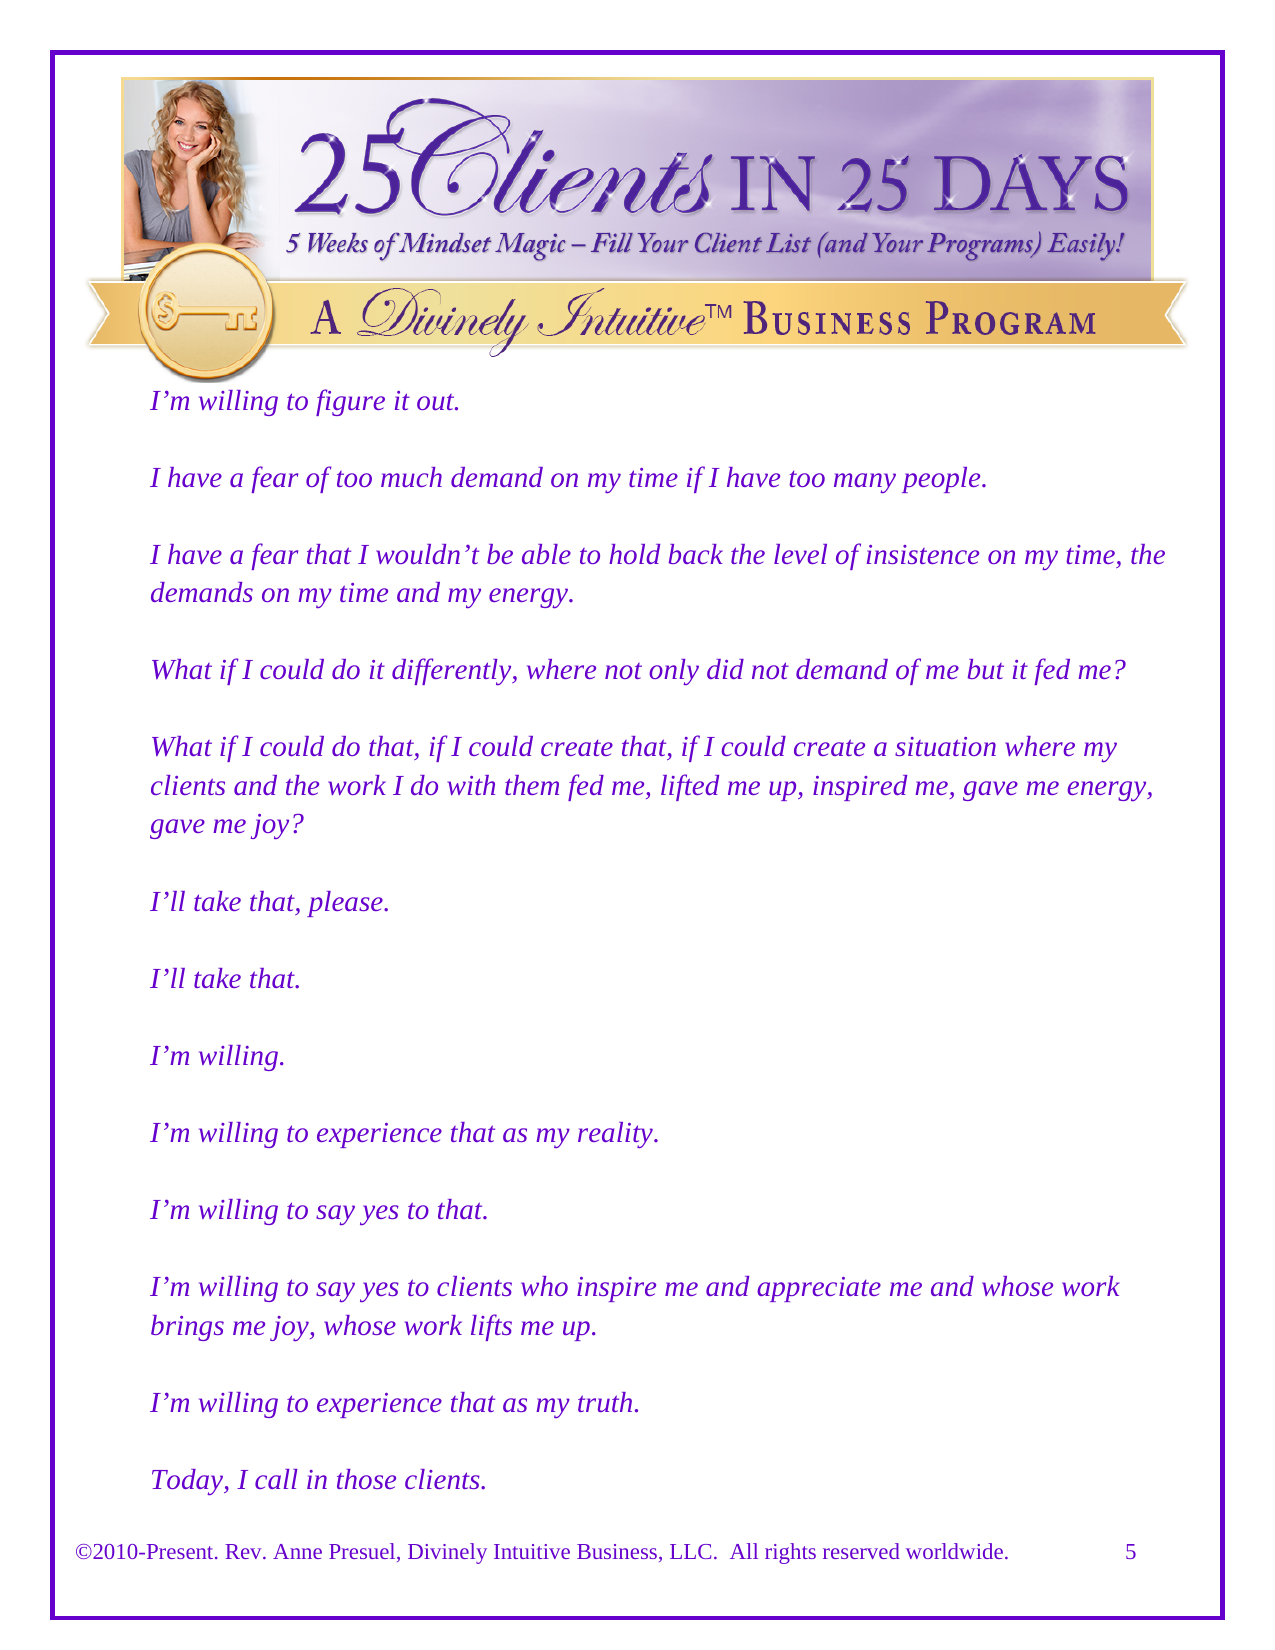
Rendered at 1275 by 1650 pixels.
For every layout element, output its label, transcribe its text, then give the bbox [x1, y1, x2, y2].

text I’m willing to experience that as my truth. [150, 1385, 1200, 1418]
text I have a fear that I wouldn’t be able to hold back the level of insistence on my time, the demands on my time and my energy. [150, 537, 1200, 609]
text I’m willing to say yes to that. [150, 1192, 1200, 1226]
text I’m willing to say yes to clients who inspire me and appreciate me and whose work brings me joy, whose work lifts me up. [150, 1269, 1200, 1341]
text I’ll take that, please. [150, 884, 1200, 917]
text Today, I call in those clients. [150, 1462, 1200, 1495]
text I’m willing. [150, 1038, 1200, 1071]
text I have a fear of too much demand on my time if I have too many people. [75, 460, 1200, 493]
text I’ll take that. [150, 961, 1200, 994]
text What if I could do it differently, where not only did not demand of me but it fed me? [150, 652, 1200, 686]
text What if I could do that, if I could create that, if I could create a situation where my clients and the work I do with them fed me, lifted me up, inspired me, gave me energy, gave me joy? [150, 729, 1200, 840]
text I’m willing to figure it out. [75, 383, 1200, 416]
text I’m willing to experience that as my reality. [150, 1115, 1200, 1148]
picture [75, 75, 1200, 383]
